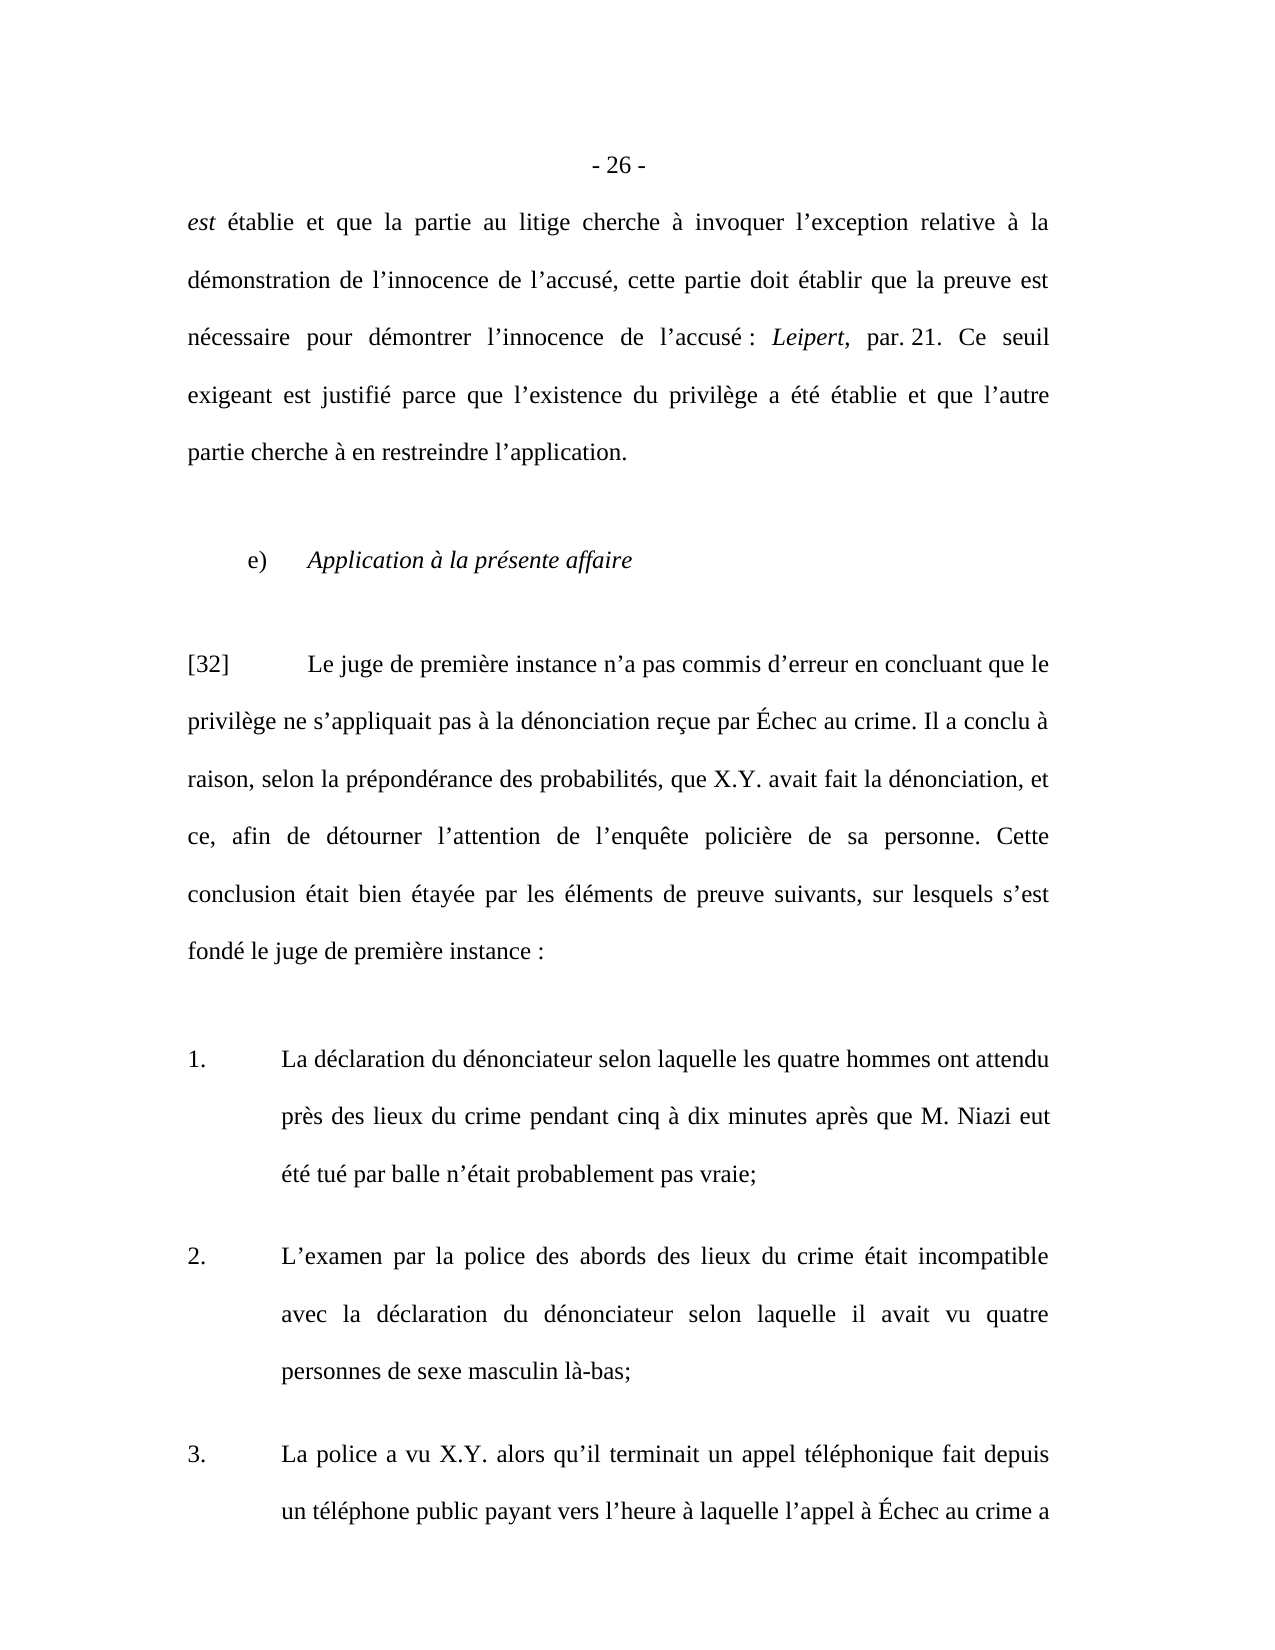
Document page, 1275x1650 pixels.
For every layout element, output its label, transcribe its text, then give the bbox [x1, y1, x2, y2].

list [187, 207, 1050, 466]
list Le juge de première instance n’a pas commis d’erreur en concluant que le privilège ne s’appliquait pas à la dénonciation reçue par Échec au crime. Il a conclu à raison, selon la prépondérance des probabilités, que X.Y. avait fait la dénonciation, et ce, afin de détourner l’attention de l’enquête policière de sa personne. Cette conclusion était bien étayée par les éléments de preuve suivants, sur lesquels s’est fondé le juge de première instance : [187, 649, 1050, 965]
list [187, 1439, 1050, 1525]
list La déclaration du dénonciateur selon laquelle les quatre hommes ont attendu près des lieux du crime pendant cinq à dix minutes après que M. Niazi eut été tué par balle n’était probablement pas vraie; [187, 1044, 1050, 1187]
title Application à la présente affaire [247, 545, 1050, 574]
list L’examen par la police des abords des lieux du crime était incompatible avec la déclaration du dénonciateur selon laquelle il avait vu quatre personnes de sexe masculin là-bas; [187, 1241, 1050, 1385]
